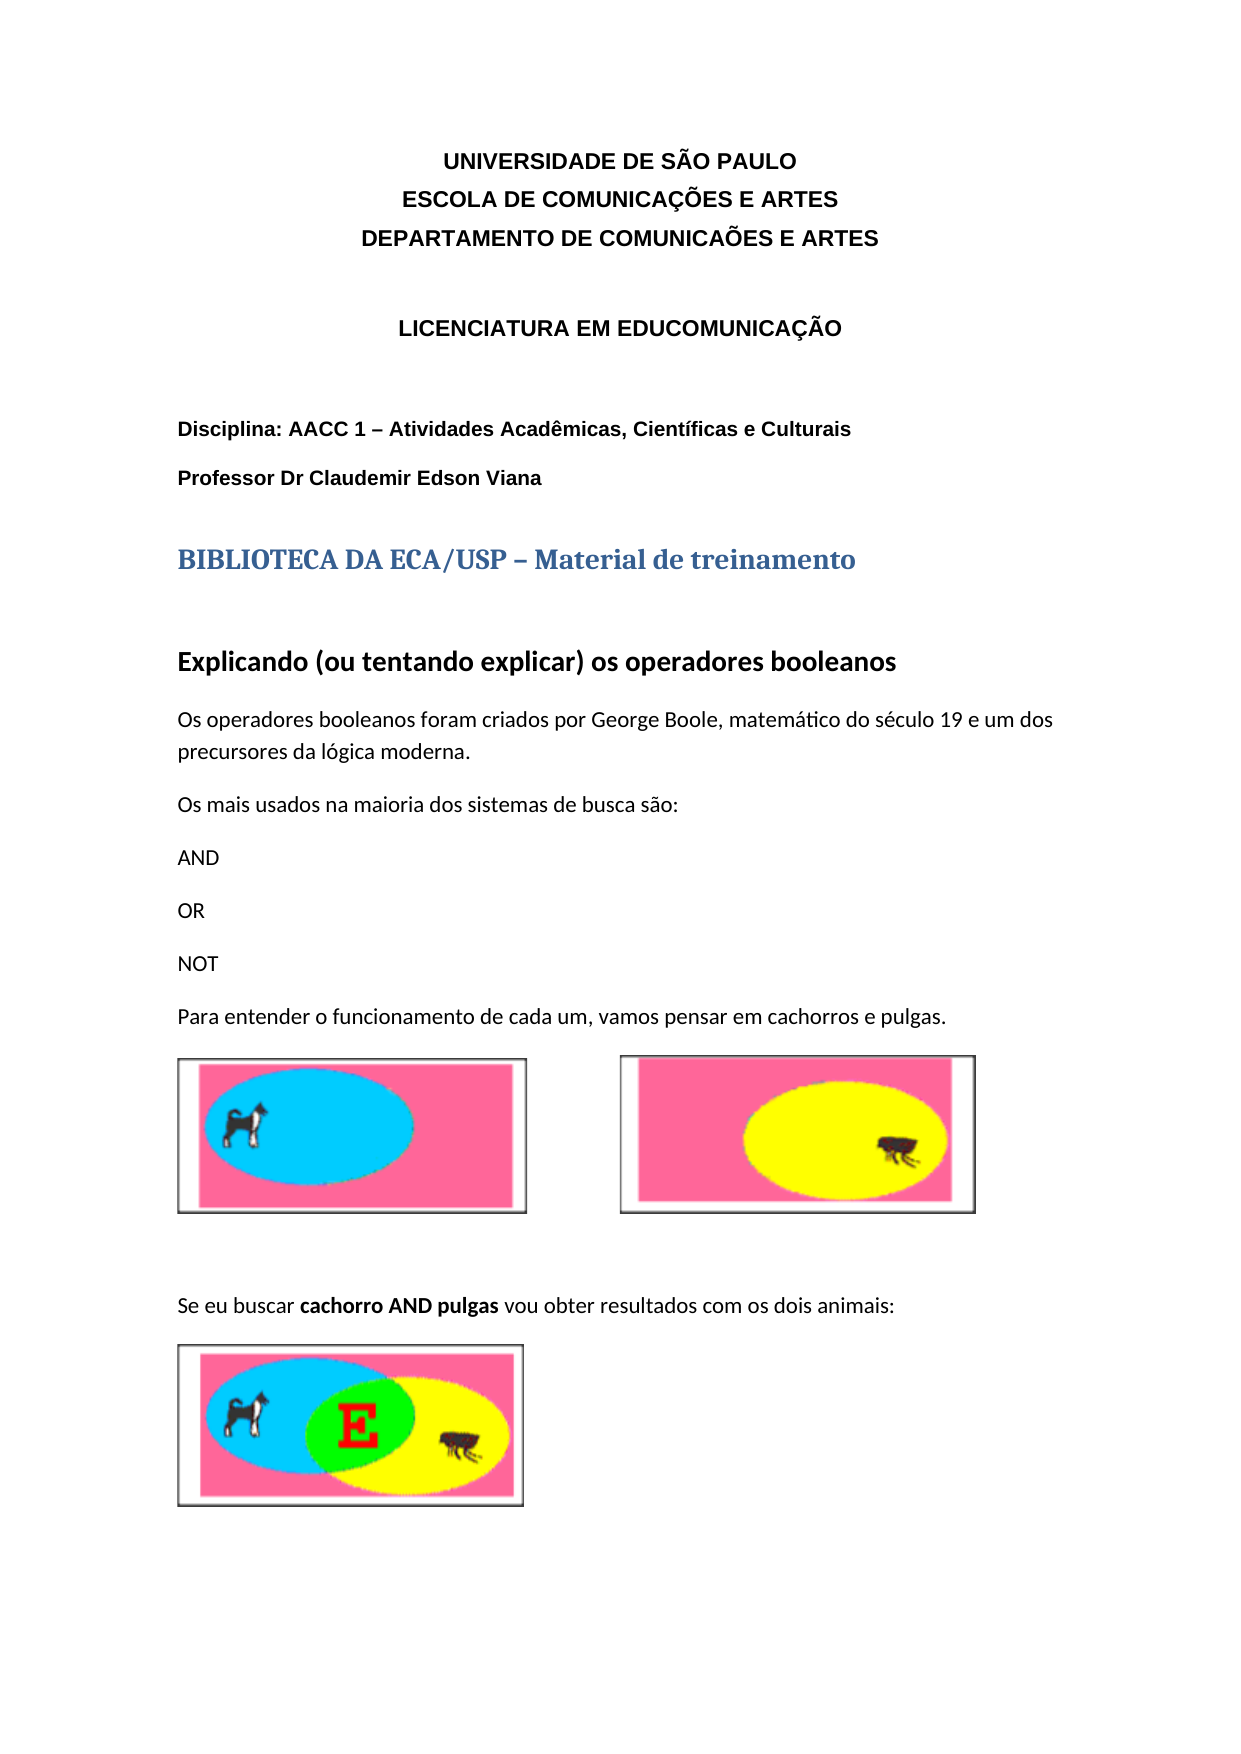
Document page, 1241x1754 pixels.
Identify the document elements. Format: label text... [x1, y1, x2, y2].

text OR [177, 896, 1063, 924]
text UNIVERSIDADE DE SÃO PAULO [177, 148, 1063, 174]
text Disciplina: AACC 1 – Atividades Acadêmicas, Científicas e Culturais [177, 417, 1063, 441]
picture [177, 1058, 528, 1214]
text ESCOLA DE COMUNICAÇÕES E ARTES [177, 186, 1063, 213]
text Explicando (ou tentando explicar) os operadores booleanos [177, 643, 1063, 679]
text Professor Dr Claudemir Edson Viana [177, 466, 1063, 489]
text Se eu buscar cachorro AND pulgas vou obter resultados com os dois animais: [177, 1291, 1063, 1319]
text Os mais usados na maioria dos sistemas de busca são: [177, 790, 1063, 818]
text Para entender o funcionamento de cada um, vamos pensar em cachorros e pulgas. [177, 1002, 1063, 1031]
text NOT [177, 949, 1063, 977]
text DEPARTAMENTO DE COMUNICAÕES E ARTES [177, 225, 1063, 252]
subtitle BIBLIOTECA DA ECA/USP – Material de treinamento [177, 543, 1063, 577]
text LICENCIATURA EM EDUCOMUNICAÇÃO [177, 315, 1063, 342]
text Os operadores booleanos foram criados por George Boole, matemático do século 19 e um dos precursores da lógica moderna. [177, 705, 1063, 765]
picture [177, 1344, 524, 1507]
text AND [177, 843, 1063, 871]
picture [619, 1055, 976, 1214]
